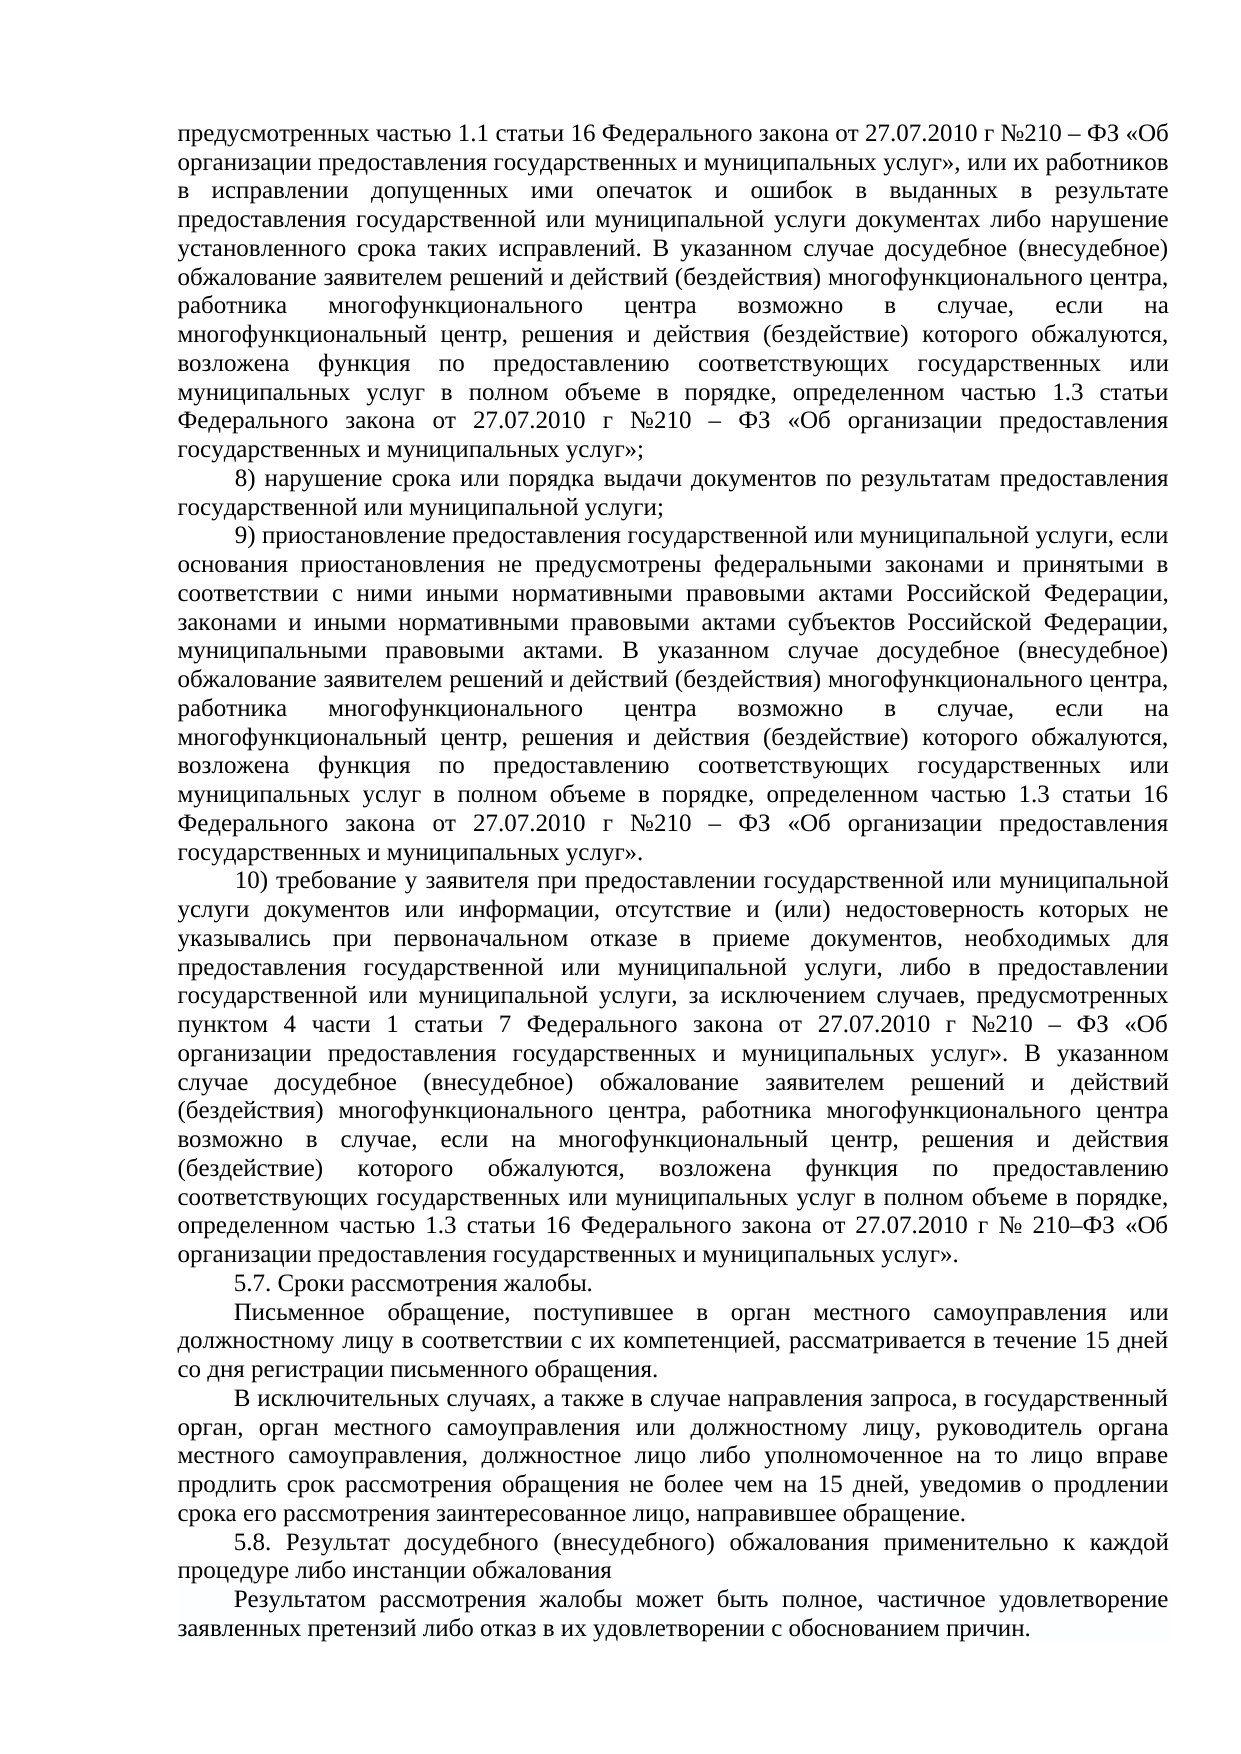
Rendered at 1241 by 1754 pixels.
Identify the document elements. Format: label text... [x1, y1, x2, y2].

text 8) нарушение срока или порядка выдачи документов по результатам предоставления государственной или муниципальной услуги; [177, 463, 1169, 521]
text В исключительных случаях, а также в случае направления запроса, в государственный орган, орган местного самоуправления или должностному лицу, руководитель органа местного самоуправления, должностное лицо либо уполномоченное на то лицо вправе продлить срок рассмотрения обращения не более чем на 15 дней, уведомив о продлении срока его рассмотрения заинтересованное лицо, направившее обращение. [177, 1383, 1169, 1527]
text 9) приостановление предоставления государственной или муниципальной услуги, если основания приостановления не предусмотрены федеральными законами и принятыми в соответствии с ними иными нормативными правовыми актами Российской Федерации, законами и иными нормативными правовыми актами субъектов Российской Федерации, муниципальными правовыми актами. В указанном случае досудебное (внесудебное) обжалование заявителем решений и действий (бездействия) многофункционального центра, работника многофункционального центра возможно в случае, если на многофункциональный центр, решения и действия (бездействие) которого обжалуются, возложена функция по предоставлению соответствующих государственных или муниципальных услуг в полном объеме в порядке, определенном частью 1.3 статьи 16 Федерального закона от 27.07.2010 г №210 – ФЗ «Об организации предоставления государственных и муниципальных услуг». [177, 521, 1169, 866]
text 10) требование у заявителя при предоставлении государственной или муниципальной услуги документов или информации, отсутствие и (или) недостоверность которых не указывались при первоначальном отказе в приеме документов, необходимых для предоставления государственной или муниципальной услуги, либо в предоставлении государственной или муниципальной услуги, за исключением случаев, предусмотренных пунктом 4 части 1 статьи 7 Федерального закона от 27.07.2010 г №210 – ФЗ «Об организации предоставления государственных и муниципальных услуг». В указанном случае досудебное (внесудебное) обжалование заявителем решений и действий (бездействия) многофункционального центра, работника многофункционального центра возможно в случае, если на многофункциональный центр, решения и действия (бездействие) которого обжалуются, возложена функция по предоставлению соответствующих государственных или муниципальных услуг в полном объеме в порядке, определенном частью 1.3 статьи 16 Федерального закона от 27.07.2010 г № 210–ФЗ «Об организации предоставления государственных и муниципальных услуг». [177, 866, 1169, 1268]
text Результатом рассмотрения жалобы может быть полное, частичное удовлетворение заявленных претензий либо отказ в их удовлетворении с обоснованием причин. [177, 1584, 1169, 1642]
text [177, 118, 1169, 463]
text Письменное обращение, поступившее в орган местного самоуправления или должностному лицу в соответствии с их компетенцией, рассматривается в течение 15 дней со дня регистрации письменного обращения. [177, 1297, 1169, 1383]
text 5.7. Сроки рассмотрения жалобы. [177, 1268, 1169, 1297]
text 5.8. Результат досудебного (внесудебного) обжалования применительно к каждой процедуре либо инстанции обжалования [177, 1527, 1169, 1584]
